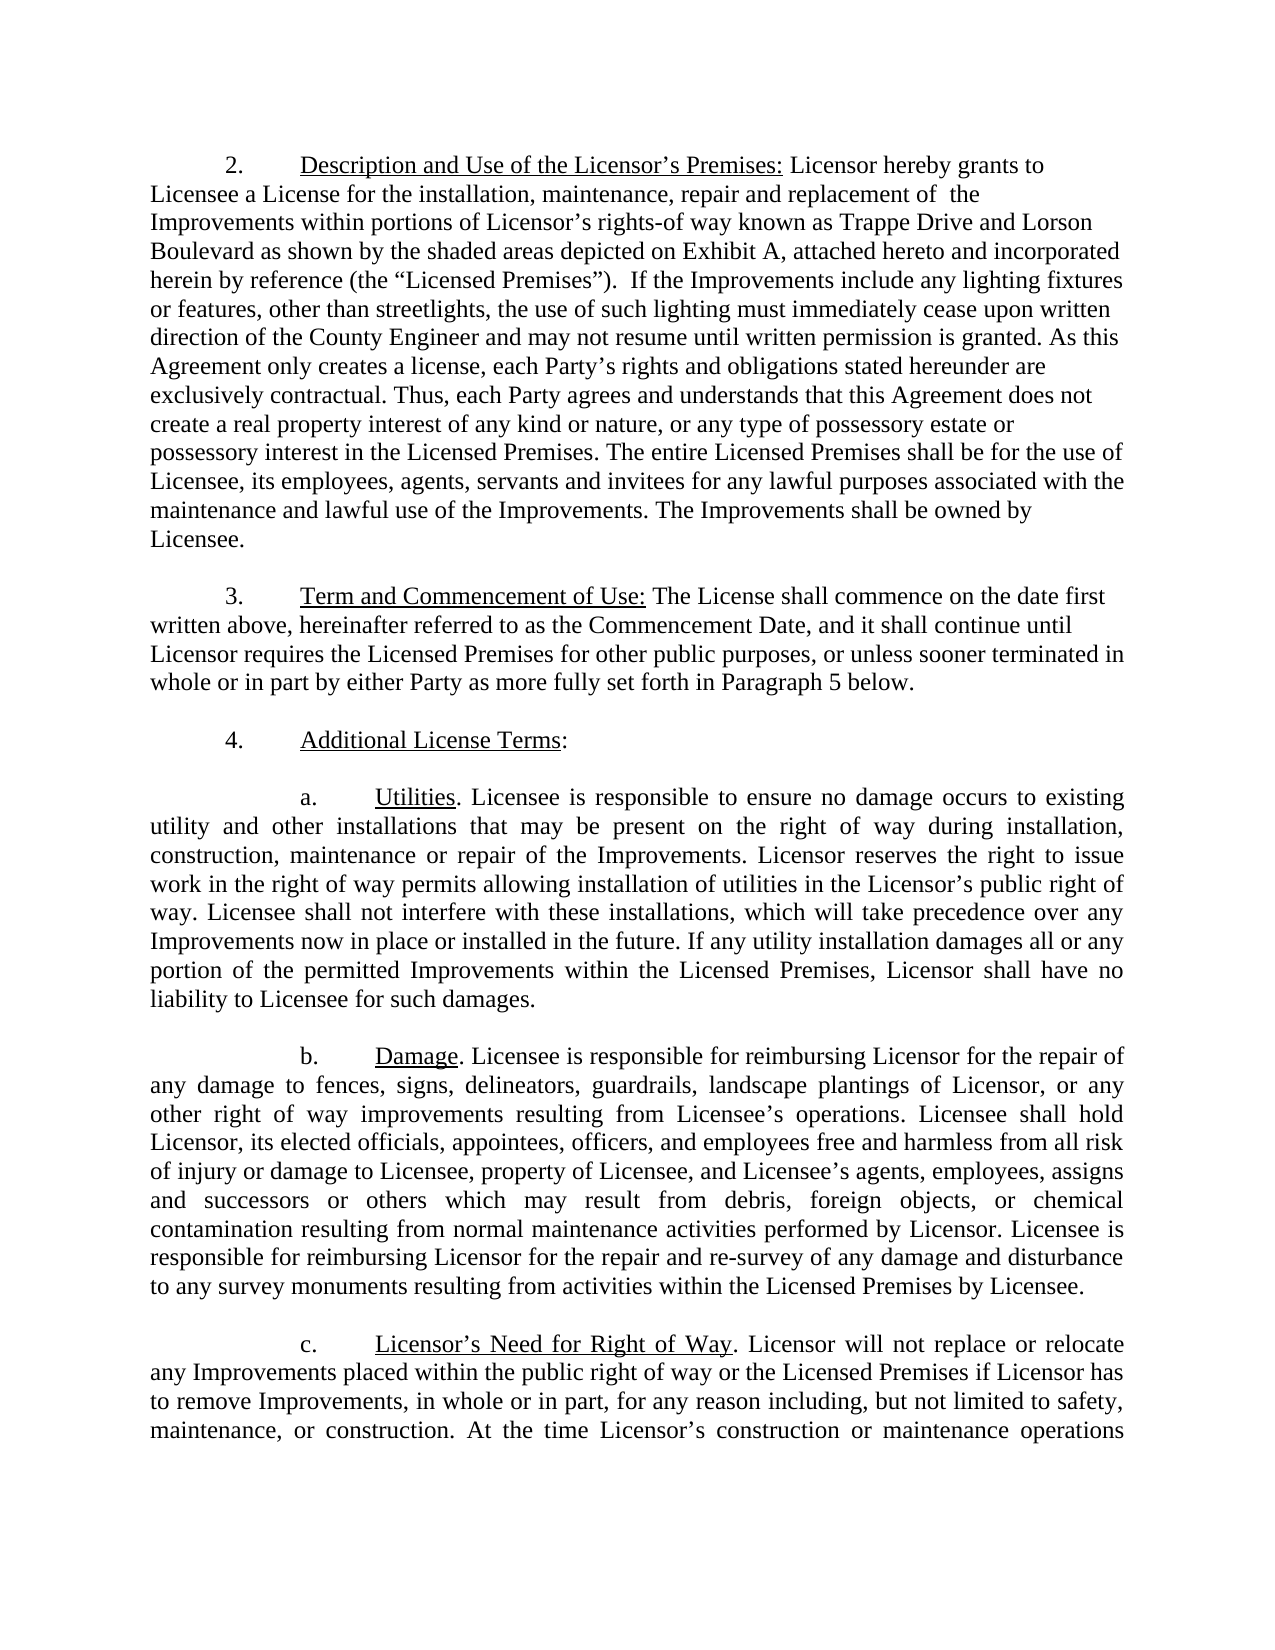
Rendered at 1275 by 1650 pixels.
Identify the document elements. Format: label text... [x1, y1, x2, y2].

list Utilities. Licensee is responsible to ensure no damage occurs to existing utility and other installations that may be present on the right of way during installation, construction, maintenance or repair of the Improvements. Licensor reserves the right to issue work in the right of way permits allowing installation of utilities in the Licensor’s public right of way. Licensee shall not interfere with these installations, which will take precedence over any Improvements now in place or installed in the future. If any utility installation damages all or any portion of the permitted Improvements within the Licensed Premises, Licensor shall have no liability to Licensee for such damages. [150, 782, 1125, 1012]
text 3. Term and Commencement of Use: The License shall commence on the date first written above, hereinafter referred to as the Commencement Date, and it shall continue until Licensor requires the Licensed Premises for other public purposes, or unless sooner terminated in whole or in part by either Party as more fully set forth in Paragraph 5 below. [150, 581, 1125, 696]
text 4. Additional License Terms: [150, 725, 1125, 754]
list Damage. Licensee is responsible for reimbursing Licensor for the repair of any damage to fences, signs, delineators, guardrails, landscape plantings of Licensor, or any other right of way improvements resulting from Licensee’s operations. Licensee shall hold Licensor, its elected officials, appointees, officers, and employees free and harmless from all risk of injury or damage to Licensee, property of Licensee, and Licensee’s agents, employees, assigns and successors or others which may result from debris, foreign objects, or chemical contamination resulting from normal maintenance activities performed by Licensor. Licensee is responsible for reimbursing Licensor for the repair and re-survey of any damage and disturbance to any survey monuments resulting from activities within the Licensed Premises by Licensee. [150, 1041, 1125, 1300]
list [150, 1329, 1125, 1444]
text 2. Description and Use of the Licensor’s Premises: Licensor hereby grants to Licensee a License for the installation, maintenance, repair and replacement of the Improvements within portions of Licensor’s rights-of way known as Trappe Drive and Lorson Boulevard as shown by the shaded areas depicted on Exhibit A, attached hereto and incorporated herein by reference (the “Licensed Premises”). If the Improvements include any lighting fixtures or features, other than streetlights, the use of such lighting must immediately cease upon written direction of the County Engineer and may not resume until written permission is granted. As this Agreement only creates a license, each Party’s rights and obligations stated hereunder are exclusively contractual. Thus, each Party agrees and understands that this Agreement does not create a real property interest of any kind or nature, or any type of possessory estate or possessory interest in the Licensed Premises. The entire Licensed Premises shall be for the use of Licensee, its employees, agents, servants and invitees for any lawful purposes associated with the maintenance and lawful use of the Improvements. The Improvements shall be owned by Licensee. [150, 150, 1125, 552]
